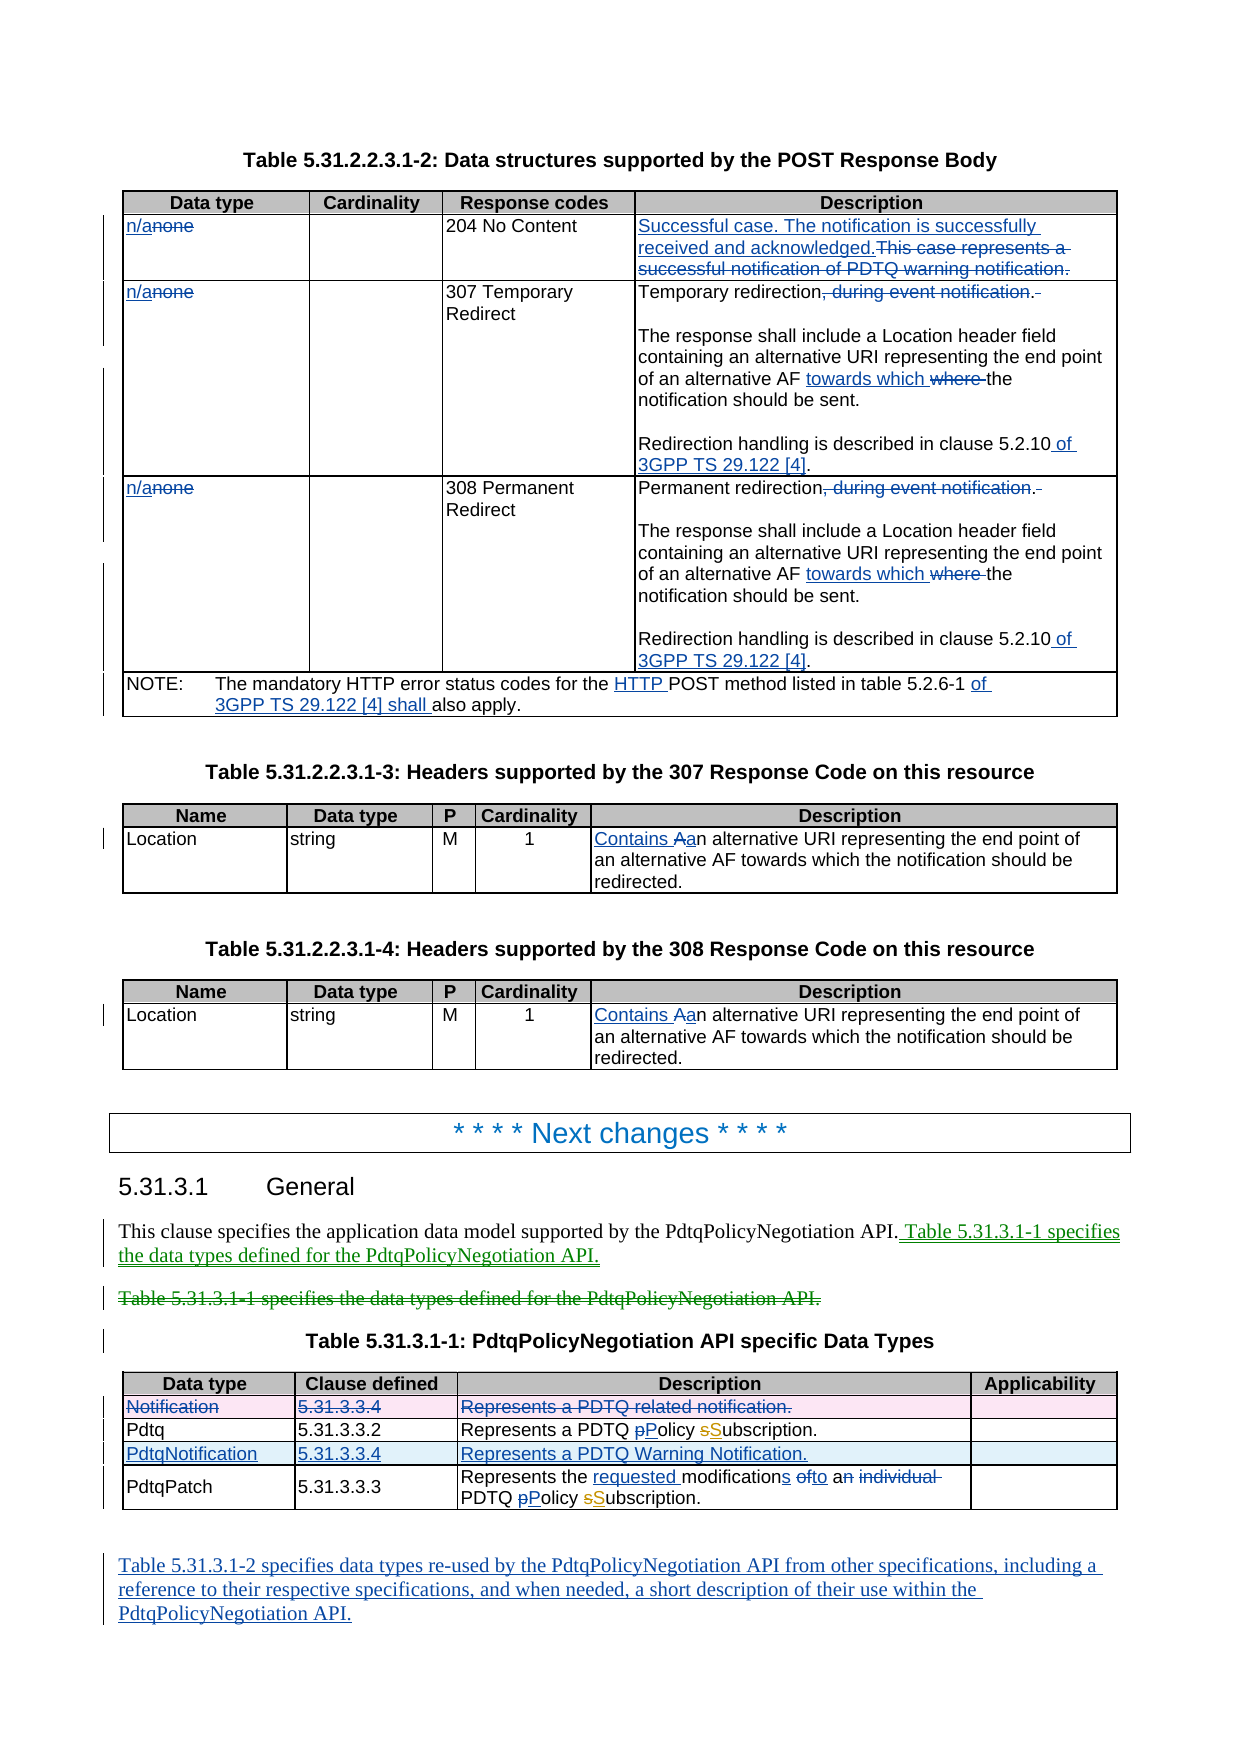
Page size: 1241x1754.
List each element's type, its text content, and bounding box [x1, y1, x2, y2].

table_cell PdtqPatch [124, 1466, 294, 1509]
table_cell Represents the modification a PDTQ olicy ubscription. [458, 1466, 970, 1509]
table_header Description [636, 192, 1116, 213]
table_cell M [433, 1004, 475, 1069]
table_header Description [458, 1373, 970, 1394]
table_cell NOTE: The mandatory HTTP error status codes for the POST method listed in table 5.2.6-1 also apply. [124, 673, 1116, 716]
table_cell [124, 281, 309, 475]
text This clause specifies the application data model supported by the PdtqPolicyNegotiation API. [118, 1219, 1122, 1267]
table_cell 307 Temporary Redirect [443, 281, 634, 475]
table_cell [310, 477, 442, 671]
text Table 5.31.2.2.3.1-3: Headers supported by the 307 Response Code on this resource [118, 760, 1122, 784]
table_cell string [288, 828, 432, 892]
table_cell 5.31.3.3.2 [296, 1419, 457, 1441]
table_cell M [433, 828, 475, 892]
table_cell 1 [476, 828, 590, 892]
table_header Data type [288, 805, 432, 826]
text Table 5.31.2.2.3.1-2: Data structures supported by the POST Response Body [118, 148, 1122, 172]
table_cell [310, 215, 442, 280]
table_header Data type [288, 981, 432, 1002]
table_header Description [592, 805, 1116, 826]
table_cell Represents a PDTQ olicy ubscription. [458, 1419, 970, 1441]
subtitle 5.31.3.1 General [118, 1172, 1122, 1200]
table_header Applicability [972, 1373, 1116, 1394]
table_cell Pdtq [124, 1419, 294, 1441]
table_header Clause defined [296, 1373, 457, 1394]
table_cell [636, 215, 1116, 280]
table_header P [433, 805, 475, 826]
text Table 5.31.2.2.3.1-4: Headers supported by the 308 Response Code on this resource [118, 937, 1122, 961]
table_cell Location [124, 828, 286, 892]
table_cell [124, 477, 309, 671]
table_cell 1 [476, 1004, 590, 1069]
table_header Name [124, 981, 286, 1002]
table_cell [124, 215, 309, 280]
table_header Name [124, 805, 286, 826]
table_header P [433, 981, 475, 1002]
table_cell Temporary redirection. The response shall include a Location header field containing an alternative URI representing the end point of an alternative AF the notification should be sent. Redirection handling is described in clause 5.2.10. [636, 281, 1116, 475]
table_header Cardinality [476, 805, 590, 826]
table_cell n alternative URI representing the end point of an alternative AF towards which the notification should be redirected. [592, 1004, 1116, 1069]
table_cell string [288, 1004, 432, 1069]
table_cell 204 No Content [443, 215, 634, 280]
text * * * * Next changes * * * * [110, 1114, 1130, 1152]
table_cell 308 Permanent Redirect [443, 477, 634, 671]
table_header Description [592, 981, 1116, 1002]
table_cell [972, 1466, 1116, 1509]
table_header Cardinality [476, 981, 590, 1002]
table_header Cardinality [310, 192, 442, 213]
table_header Data type [124, 192, 309, 213]
table_cell [972, 1419, 1116, 1441]
table_cell Location [124, 1004, 286, 1069]
table_header Data type [124, 1373, 294, 1394]
table_cell n alternative URI representing the end point of an alternative AF towards which the notification should be redirected. [592, 828, 1116, 892]
table_cell [310, 281, 442, 475]
table_cell 5.31.3.3.3 [296, 1466, 457, 1509]
table_header Response codes [443, 192, 634, 213]
text Table 5.31.3.1-1: PdtqPolicyNegotiation API specific Data Types [118, 1329, 1122, 1353]
table_cell Permanent redirection. The response shall include a Location header field containing an alternative URI representing the end point of an alternative AF the notification should be sent. Redirection handling is described in clause 5.2.10. [636, 477, 1116, 671]
